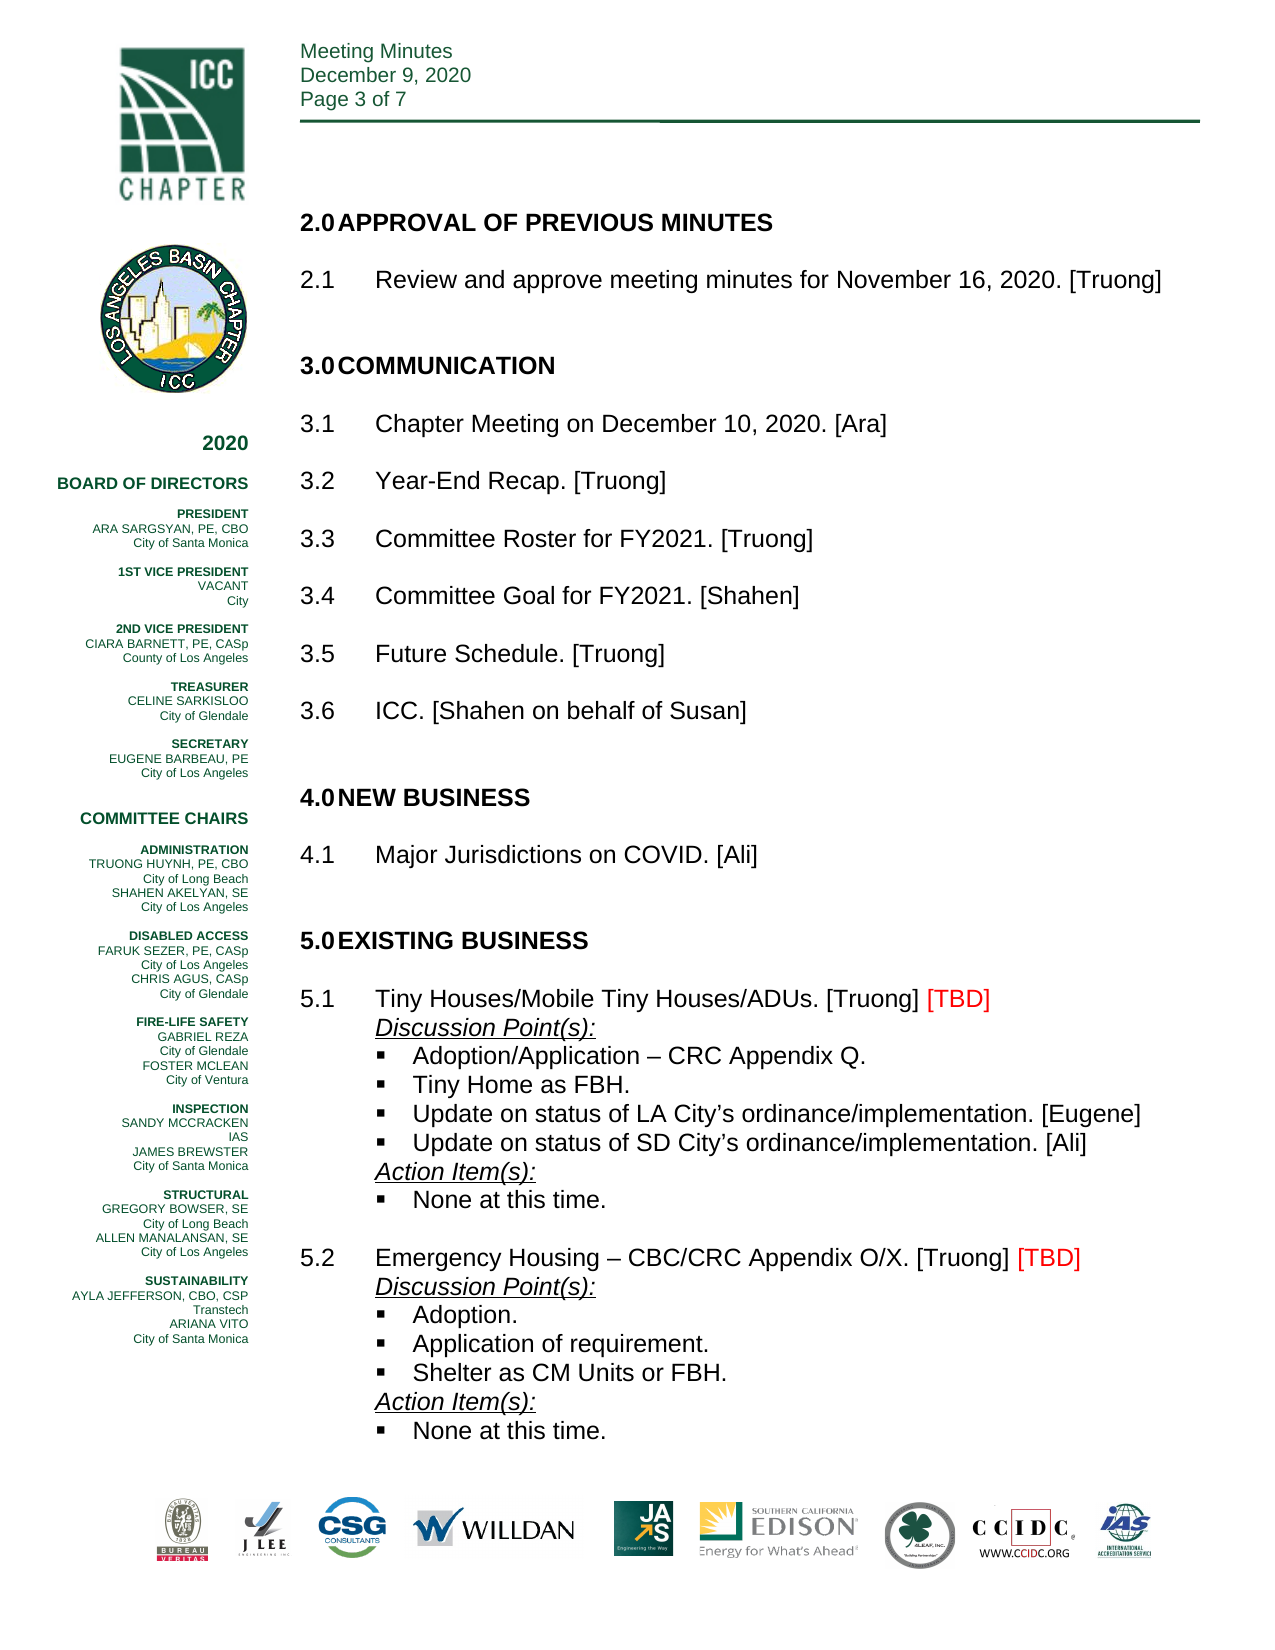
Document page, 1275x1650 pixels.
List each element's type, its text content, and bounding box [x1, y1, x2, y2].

list EXISTING BUSINESS [300, 926, 1200, 955]
list None at this time. [375, 1185, 1200, 1214]
text 2.1 Review and approve meeting minutes for November 16, 2020. [Truong] [300, 265, 1200, 294]
text 3.2 Year-End Recap. [Truong] [300, 466, 1200, 495]
text 3.1 Chapter Meeting on December 10, 2020. [Ara] [300, 409, 1200, 437]
picture [884, 1502, 956, 1569]
list Adoption/Application – CRC Appendix Q. [375, 1041, 1200, 1070]
picture [154, 1498, 208, 1561]
list APPROVAL OF PREVIOUS MINUTES [300, 207, 1200, 236]
picture [969, 1505, 1076, 1559]
list NEW BUSINESS [300, 782, 1200, 811]
list Application of requirement. [375, 1329, 1200, 1358]
picture [115, 43, 250, 205]
text 3.6 ICC. [Shahen on behalf of Susan] [300, 696, 1200, 725]
list Update on status of LA City’s ordinance/implementation. [Eugene] [375, 1099, 1200, 1128]
picture [318, 1497, 386, 1558]
picture [402, 1495, 584, 1558]
list COMMUNICATION [300, 351, 1200, 380]
text Discussion Point(s): [300, 1012, 1200, 1041]
text Discussion Point(s): [300, 1272, 1200, 1301]
list Update on status of SD City’s ordinance/implementation. [Ali] [375, 1128, 1200, 1157]
list Tiny Home as FBH. [375, 1070, 1200, 1099]
list None at this time. [375, 1416, 1200, 1445]
picture [699, 1502, 858, 1558]
text 3.3 Committee Roster for FY2021. [Truong] [300, 524, 1200, 552]
text 3.4 Committee Goal for FY2021. [Shahen] [300, 581, 1200, 610]
text 4.1 Major Jurisdictions on COVID. [Ali] [300, 840, 1200, 869]
list Shelter as CM Units or FBH. [375, 1358, 1200, 1387]
picture [614, 1501, 674, 1556]
list Adoption. [375, 1301, 1200, 1329]
text Action Item(s): [375, 1387, 1200, 1416]
picture [1094, 1502, 1151, 1559]
picture [99, 243, 248, 394]
text 5.2 Emergency Housing – CBC/CRC Appendix O/X. [Truong] [TBD] [300, 1243, 1200, 1272]
picture [235, 1499, 292, 1556]
text 5.1 Tiny Houses/Mobile Tiny Houses/ADUs. [Truong] [TBD] [300, 984, 1200, 1012]
text 3.5 Future Schedule. [Truong] [300, 639, 1200, 667]
text Action Item(s): [375, 1157, 1200, 1185]
